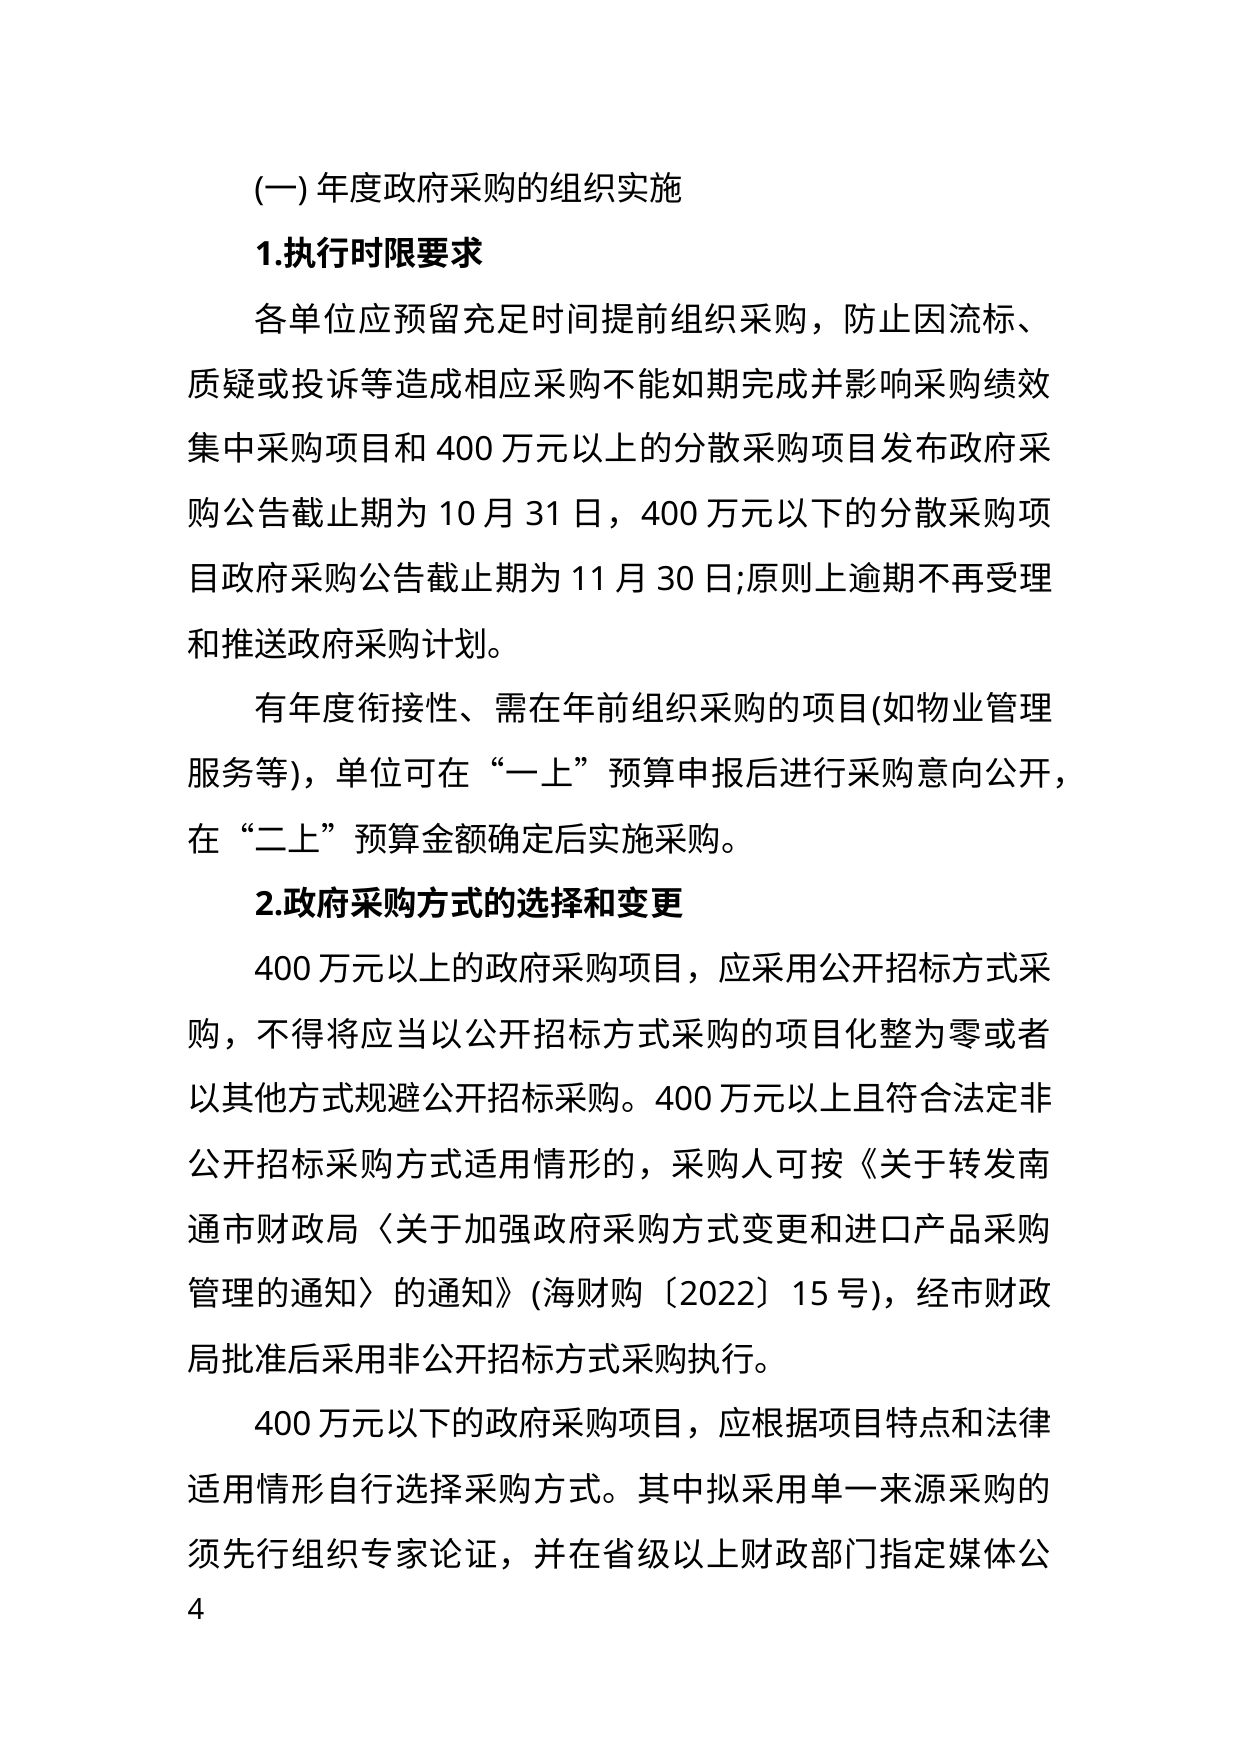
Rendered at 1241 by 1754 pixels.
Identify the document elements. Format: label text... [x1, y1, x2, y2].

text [187, 1389, 1053, 1584]
text 2.政府采购方式的选择和变更 [187, 869, 1053, 934]
text 各单位应预留充足时间提前组织采购，防止因流标、质疑或投诉等造成相应采购不能如期完成并影响采购绩效。集中采购项目和400万元以上的分散采购项目发布政府采购公告截止期为10月31日，400万元以下的分散采购项目政府采购公告截止期为11月30日;原则上逾期不再受理和推送政府采购计划。 [187, 284, 1053, 674]
text 1.执行时限要求 [187, 219, 1053, 284]
text 有年度衔接性、需在年前组织采购的项目(如物业管理服务等)，单位可在“一上”预算申报后进行采购意向公开，在“二上”预算金额确定后实施采购。 [187, 674, 1053, 869]
text 400万元以上的政府采购项目，应采用公开招标方式采购，不得将应当以公开招标方式采购的项目化整为零或者以其他方式规避公开招标采购。400万元以上且符合法定非公开招标采购方式适用情形的，采购人可按《关于转发南通市财政局〈关于加强政府采购方式变更和进口产品采购管理的通知〉的通知》(海财购〔2022〕15号)，经市财政局批准后采用非公开招标方式采购执行。 [187, 934, 1053, 1389]
text (一) 年度政府采购的组织实施 [187, 154, 1053, 219]
